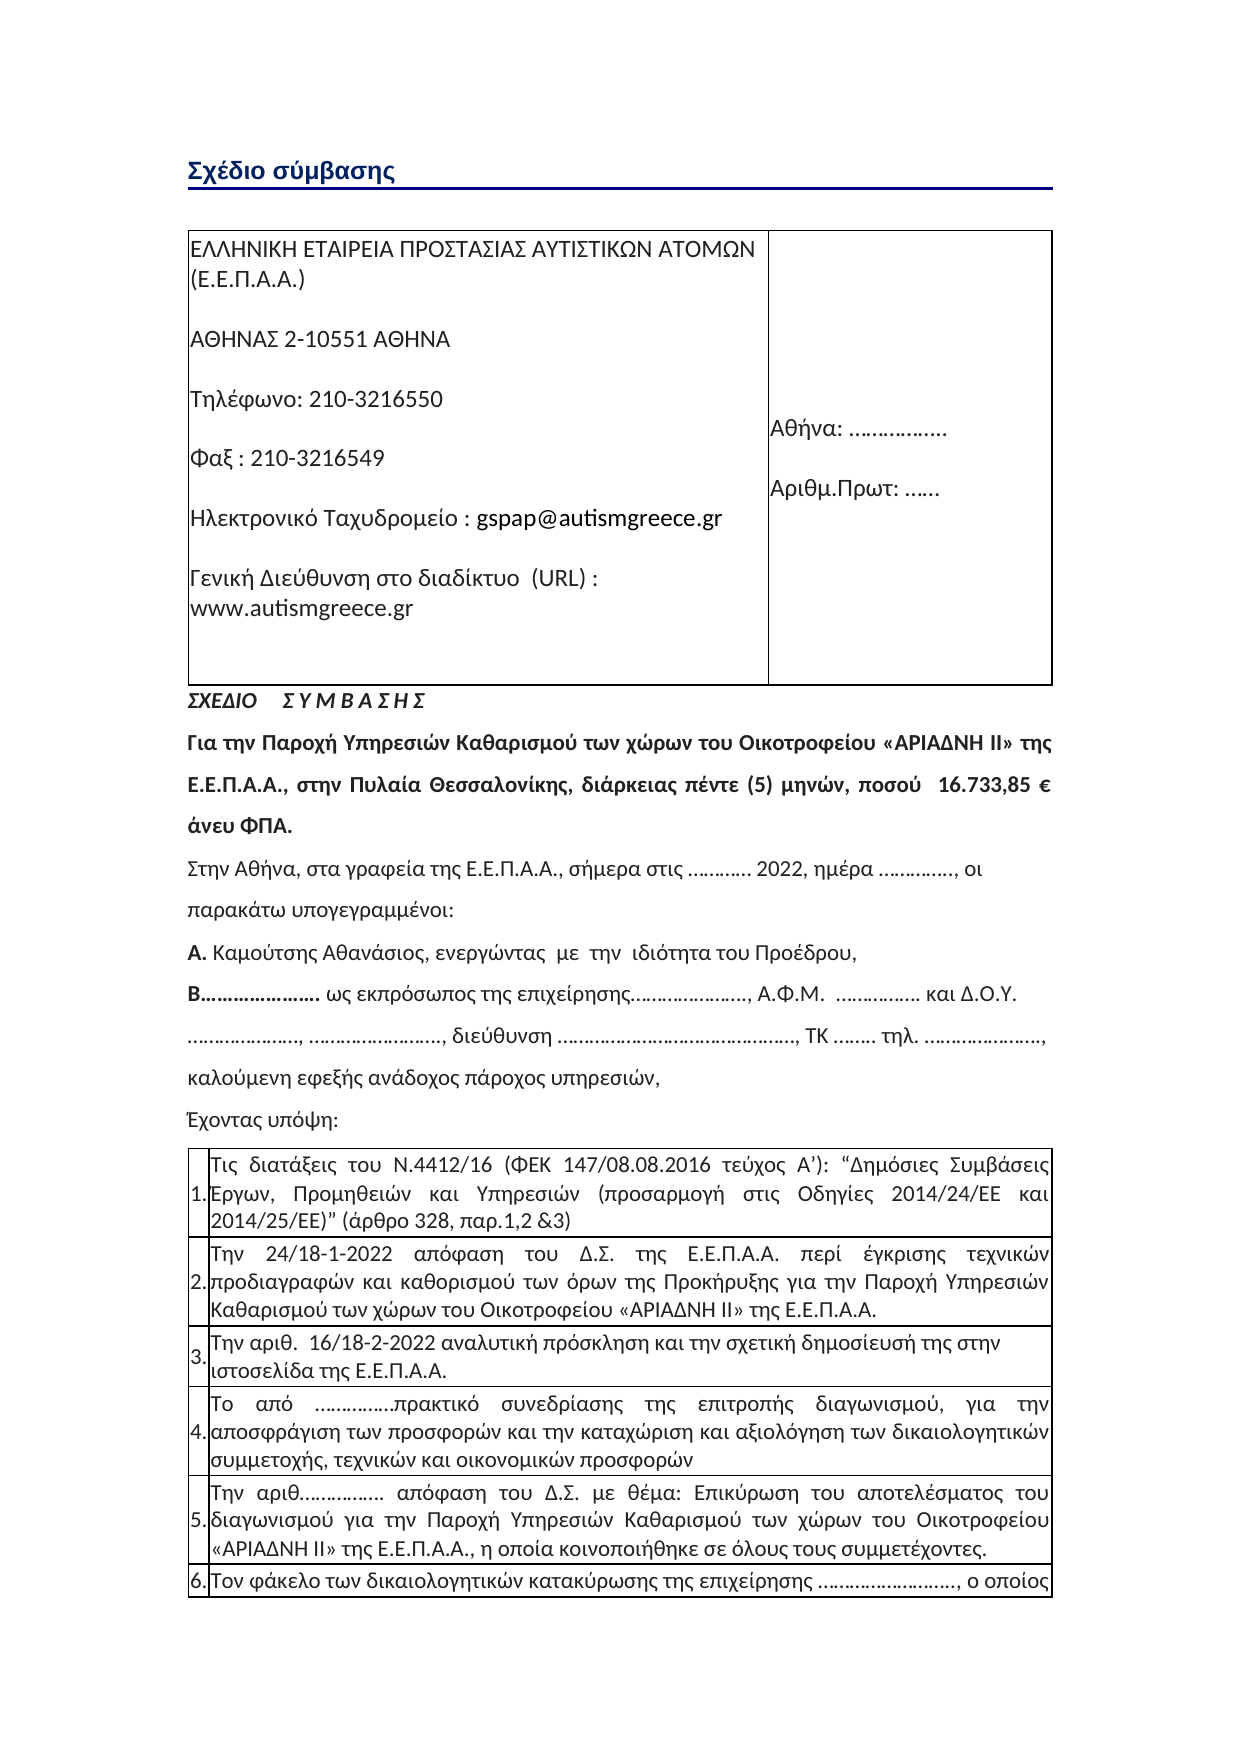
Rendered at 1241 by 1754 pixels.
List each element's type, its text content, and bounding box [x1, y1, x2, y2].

table_cell Την 24/18-1-2022 απόφαση του Δ.Σ. της Ε.Ε.Π.Α.Α. περί έγκρισης τεχνικών προδιαγραφών και καθορισμού των όρων της Προκήρυξης για την Παροχή Υπηρεσιών Καθαρισμού των χώρων του Οικοτροφείου «ΑΡΙΑΔΝΗ ΙΙ» της Ε.Ε.Π.Α.Α. [210, 1238, 1051, 1325]
text Έχοντας υπόψη: [187, 1106, 1053, 1133]
table_cell Την αριθ. 16/18-2-2022 αναλυτική πρόσκληση και την σχετική δημοσίευσή της στην ιστοσελίδα της Ε.Ε.Π.Α.Α. [210, 1327, 1051, 1386]
table_cell 2. [189, 1238, 208, 1325]
table_header 1. [189, 1149, 208, 1236]
text Στην Αθήνα, στα γραφεία της Ε.Ε.Π.Α.Α., σήμερα στις ………… 2022, ημέρα ………….., οι παρακάτω υπογεγραμμένοι: [187, 854, 1053, 924]
text Α. Καμούτσης Αθανάσιος, ενεργώντας με την ιδιότητα του Προέδρου, [187, 938, 1053, 966]
text ΣΧΕΔΙΟ Σ Υ Μ Β Α Σ Η Σ [187, 686, 1053, 714]
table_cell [210, 1565, 1051, 1596]
table_cell 6. [189, 1565, 208, 1596]
text Β…………………. ως εκπρόσωπος της επιχείρησης…………………., Α.Φ.Μ. ……………. και Δ.Ο.Υ. …………………, ……………………., διεύθυνση ………………………………………, ΤΚ …….. τηλ. …………………., καλούμενη εφεξής ανάδοχος πάροχος υπηρεσιών, [187, 979, 1053, 1092]
list Για την Παροχή Υπηρεσιών Καθαρισμού των χώρων του Οικοτροφείου «ΑΡΙΑΔΝΗ ΙΙ» της Ε.Ε.Π.Α.Α., στην Πυλαία Θεσσαλονίκης, διάρκειας πέντε (5) μηνών, ποσού 16.733,85 € άνευ ΦΠΑ. [187, 728, 1053, 840]
table_header Τις διατάξεις του Ν.4412/16 (ΦΕΚ 147/08.08.2016 τεύχος Α’): “Δημόσιες Συμβάσεις Έργων, Προμηθειών και Υπηρεσιών (προσαρμογή στις Οδηγίες 2014/24/ΕΕ και 2014/25/ΕΕ)” (άρθρο 328, παρ.1,2 &3) [210, 1149, 1051, 1236]
table_header ΕΛΛΗΝΙΚΗ ΕΤΑΙΡΕΙΑ ΠΡΟΣΤΑΣΙΑΣ ΑΥΤΙΣΤΙΚΩΝ ΑΤΟΜΩΝ (Ε.Ε.Π.Α.Α.) ΑΘΗΝΑΣ 2-10551 ΑΘΗΝΑ Τηλέφωνο: 210-3216550 Φαξ : 210-3216549 Ηλεκτρονικό Ταχυδρομείο : gspap@autismgreece.gr Γενική Διεύθυνση στο διαδίκτυο (URL) : www.autismgreece.gr [189, 231, 768, 684]
table_cell Το από ……………πρακτικό συνεδρίασης της επιτροπής διαγωνισμού, για την αποσφράγιση των προσφορών και την καταχώριση και αξιολόγηση των δικαιολογητικών συμμετοχής, τεχνικών και οικονομικών προσφορών [210, 1387, 1051, 1474]
text Σχέδιο σύμβασης [187, 156, 1053, 190]
table_cell 4. [189, 1387, 208, 1474]
table_cell Την αριθ……………. απόφαση του Δ.Σ. με θέμα: Επικύρωση του αποτελέσματος του διαγωνισμού για την Παροχή Υπηρεσιών Καθαρισμού των χώρων του Οικοτροφείου «ΑΡΙΑΔΝΗ ΙΙ» της Ε.Ε.Π.Α.Α., η οποία κοινοποιήθηκε σε όλους τους συμμετέχοντες. [210, 1476, 1051, 1563]
table_cell 5. [189, 1476, 208, 1563]
table_cell 3. [189, 1327, 208, 1386]
table_header Αθήνα: …………….. Αριθμ.Πρωτ: …… [769, 231, 1051, 684]
